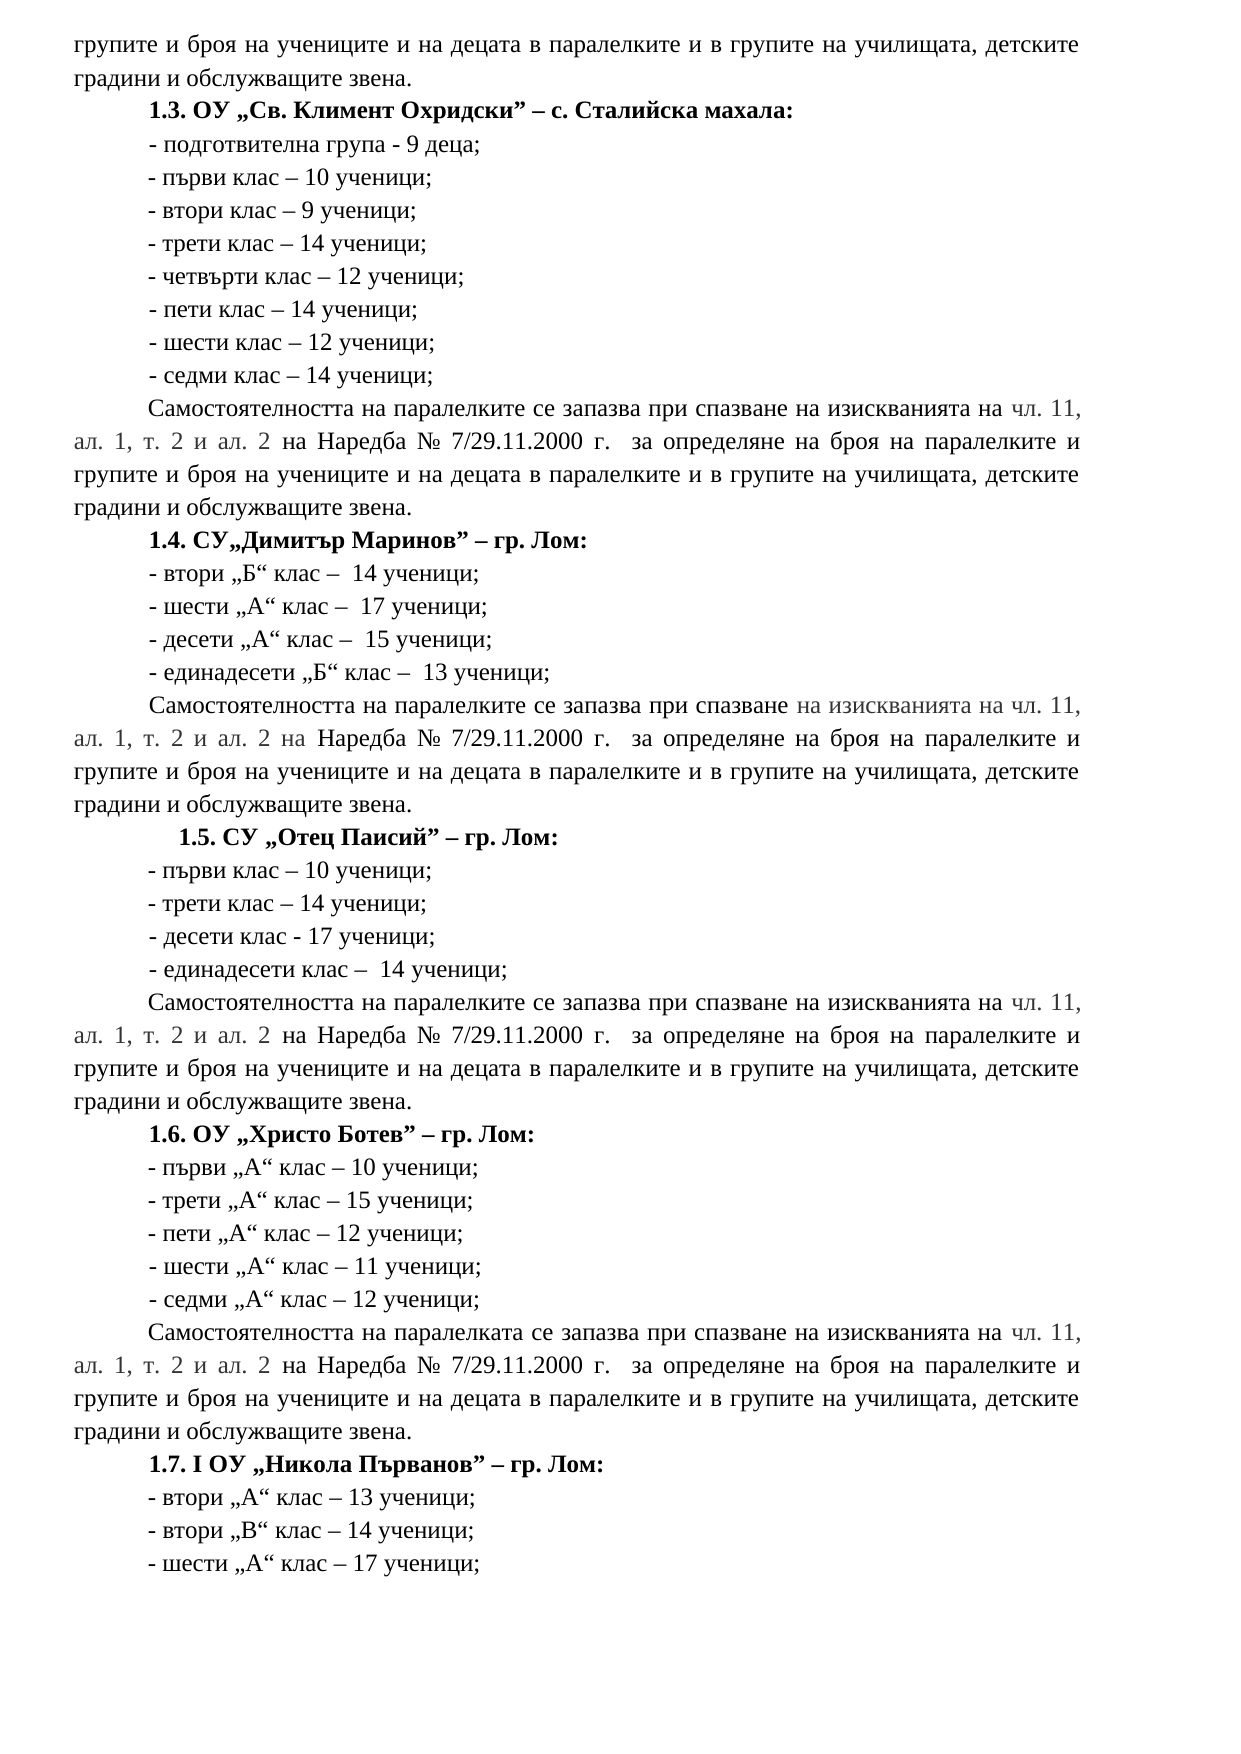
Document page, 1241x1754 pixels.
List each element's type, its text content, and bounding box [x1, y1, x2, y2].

text - трети „А“ клас – 15 ученици; [74, 1185, 1081, 1214]
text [74, 29, 1081, 91]
text - шести „А“ клас – 11 ученици; [74, 1251, 1081, 1280]
text - единадесети клас – 14 ученици; [74, 954, 1081, 983]
text - подготвителна група - 9 деца; [74, 129, 1081, 157]
text - единадесети „Б“ клас – 13 ученици; [74, 657, 1081, 686]
text 1.6. ОУ „Христо Ботев” – гр. Лом: [74, 1119, 1081, 1148]
text 1.4. СУ„Димитър Маринов” – гр. Лом: [74, 525, 1081, 554]
text - десети „А“ клас – 15 ученици; [74, 624, 1081, 653]
text 1.5. СУ „Отец Паисий” – гр. Лом: [74, 822, 1081, 851]
text - четвърти клас – 12 ученици; [74, 261, 1081, 289]
text - втори „Б“ клас – 14 ученици; [74, 558, 1081, 587]
text - пети клас – 14 ученици; [74, 294, 1081, 322]
text - седми клас – 14 ученици; [74, 360, 1081, 388]
text - седми „А“ клас – 12 ученици; [74, 1284, 1081, 1313]
text - шести „А“ клас – 17 ученици; [74, 1548, 1081, 1577]
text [74, 1317, 1081, 1445]
text - пети „А“ клас – 12 ученици; [74, 1218, 1081, 1247]
text - първи клас – 10 ученици; [74, 162, 1081, 190]
text - трети клас – 14 ученици; [74, 228, 1081, 256]
text - трети клас – 14 ученици; [74, 888, 1081, 917]
text - шести клас – 12 ученици; [74, 327, 1081, 356]
text 1.7. I ОУ „Никола Първанов” – гр. Лом: [74, 1449, 1081, 1478]
text - първи клас – 10 ученици; [74, 855, 1081, 884]
text 1.3. ОУ „Св. Климент Охридски” – с. Сталийска махала: [74, 96, 1081, 124]
text - първи „А“ клас – 10 ученици; [74, 1152, 1081, 1181]
text - втори „А“ клас – 13 ученици; [74, 1482, 1081, 1511]
text - втори клас – 9 ученици; [74, 195, 1081, 223]
text - шести „А“ клас – 17 ученици; [74, 591, 1081, 620]
text - втори „В“ клас – 14 ученици; [74, 1516, 1081, 1544]
text - десети клас - 17 ученици; [74, 921, 1081, 950]
